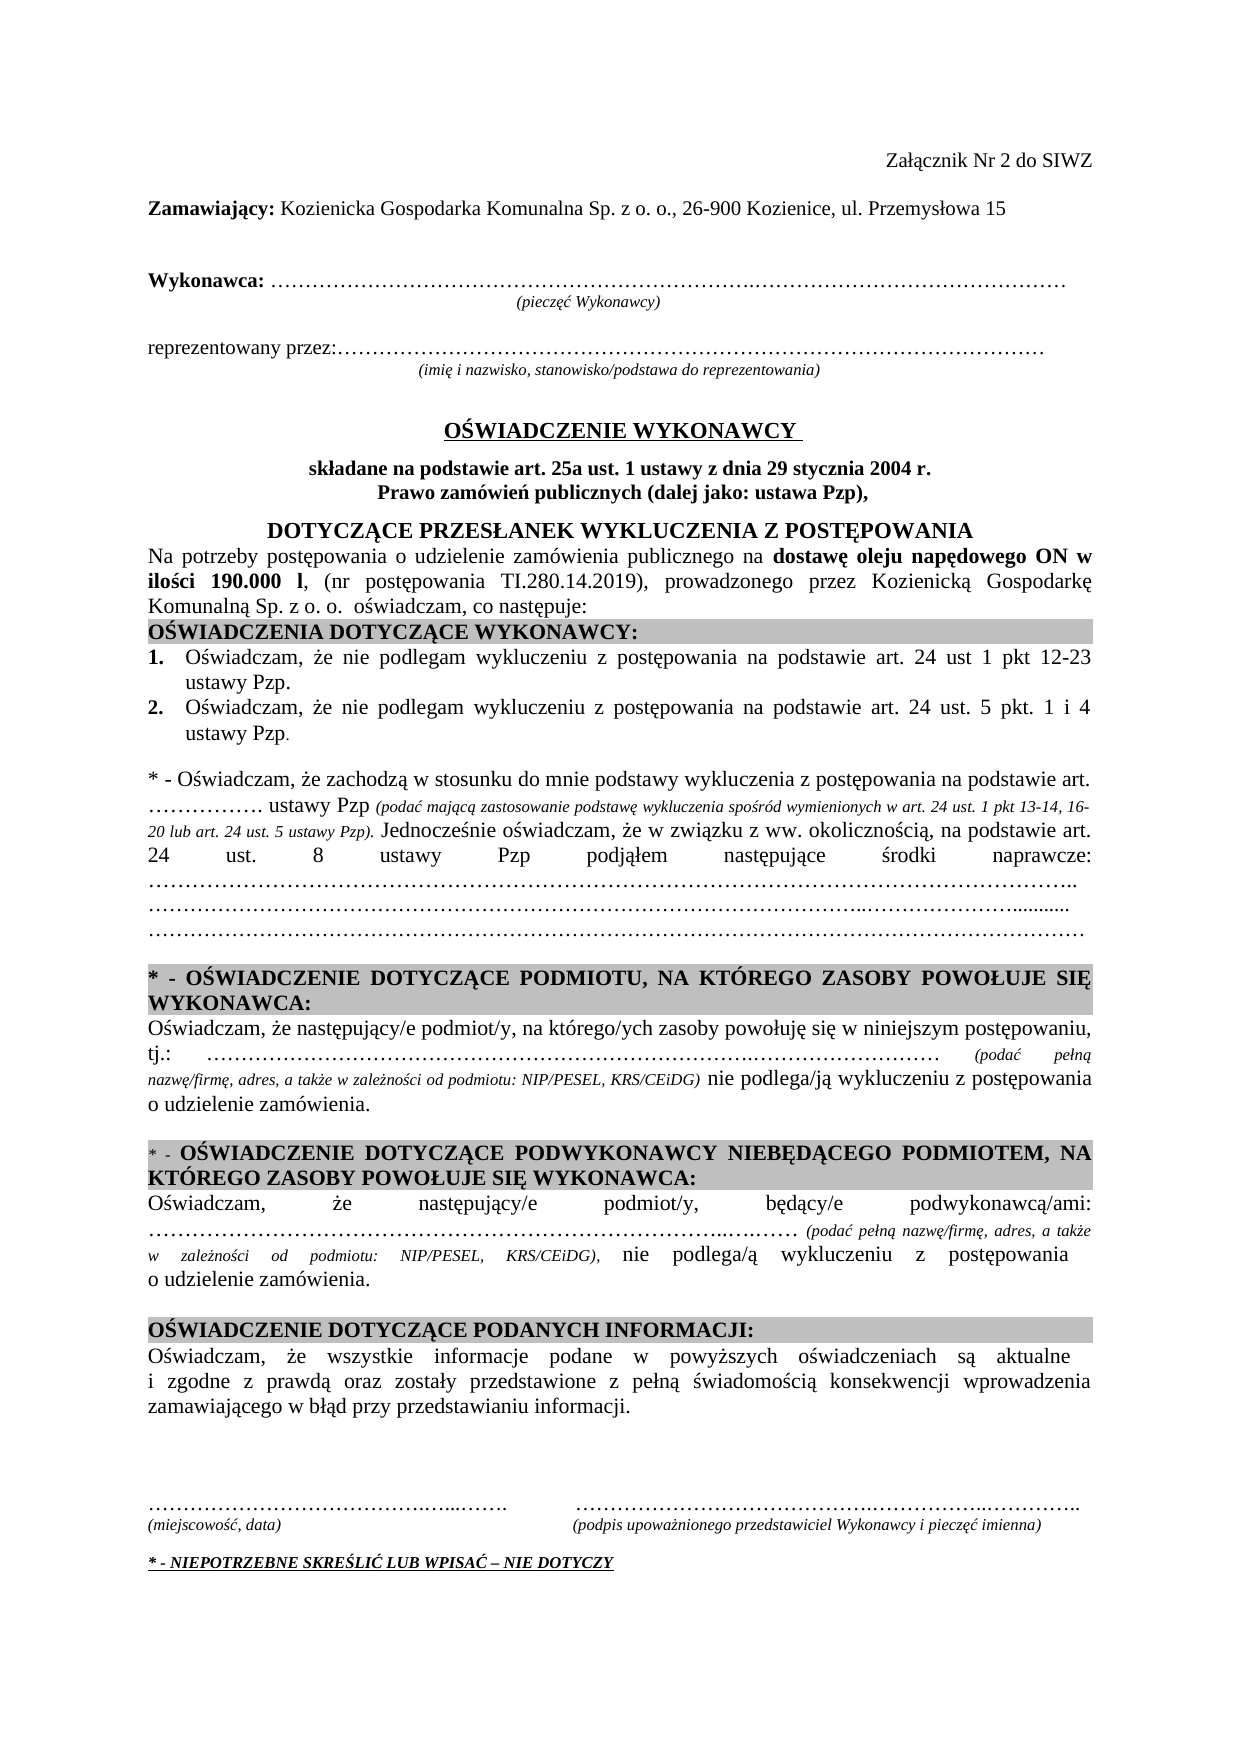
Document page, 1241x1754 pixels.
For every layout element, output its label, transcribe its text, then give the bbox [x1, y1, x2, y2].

list Oświadczam, że nie podlegam wykluczeniu z postępowania na podstawie art. 24 ust 1 pkt 12-23 ustawy Pzp. [148, 644, 1093, 694]
text Prawo zamówień publicznych (dalej jako: ustawa Pzp), [148, 480, 1093, 504]
text DOTYCZĄCE PRZESŁANEK WYKLUCZENIA Z POSTĘPOWANIA [148, 517, 1093, 543]
text OŚWIADCZENIA DOTYCZĄCE WYKONAWCY: [148, 619, 1093, 644]
text Załącznik Nr 2 do SIWZ [148, 148, 1093, 172]
text OŚWIADCZENIE DOTYCZĄCE PODANYCH INFORMACJI: [148, 1317, 1093, 1343]
text składane na podstawie art. 25a ust. 1 ustawy z dnia 29 stycznia 2004 r. [148, 456, 1093, 480]
text OŚWIADCZENIE WYKONAWCY [148, 417, 1093, 444]
text Oświadczam, że wszystkie informacje podane w powyższych oświadczeniach są aktualne i zgodne z prawdą oraz zostały przedstawione z pełną świadomością konsekwencji wprowadzenia zamawiającego w błąd przy przedstawianiu informacji. [148, 1343, 1093, 1418]
text Oświadczam, że następujący/e podmiot/y, będący/e podwykonawcą/ami: ……………………………………………………………………..….…… (podać pełną nazwę/firmę, adres, a także w zależności od podmiotu: NIP/PESEL, KRS/CEiDG), nie podlega/ą wykluczeniu z postępowania o udzielenie zamówienia. [148, 1190, 1093, 1291]
text * - NIEPOTRZEBNE SKREŚLIĆ LUB WPISAĆ – NIE DOTYCZY [148, 1553, 1093, 1572]
text Na potrzeby postępowania o udzielenie zamówienia publicznego na dostawę oleju napędowego ON w ilości 190.000 l, (nr postępowania TI.280.14.2019), prowadzonego przez Kozienicką Gospodarkę Komunalną Sp. z o. o. oświadczam, co następuje: [148, 543, 1093, 619]
list Oświadczam, że nie podlegam wykluczeniu z postępowania na podstawie art. 24 ust. 5 pkt. 1 i 4 ustawy Pzp. [148, 694, 1093, 745]
text (imię i nazwisko, stanowisko/podstawa do reprezentowania) [148, 359, 1093, 378]
text * - Oświadczam, że zachodzą w stosunku do mnie podstawy wykluczenia z postępowania na podstawie art. ……………. ustawy Pzp (podać mającą zastosowanie podstawę wykluczenia spośród wymienionych w art. 24 ust. 1 pkt 13-14, 16-20 lub art. 24 ust. 5 ustawy Pzp). Jednocześnie oświadczam, że w związku z ww. okolicznością, na podstawie art. 24 ust. 8 ustawy Pzp podjąłem następujące środki naprawcze: ……………………………………………………………………………………………………………….. [148, 766, 1093, 892]
text Zamawiający: Kozienicka Gospodarka Komunalna Sp. z o. o., 26-900 Kozienice, ul. Przemysłowa 15 [148, 196, 1093, 220]
text reprezentowany przez:………………………………………………………………………………………… [148, 335, 1093, 359]
text * - OŚWIADCZENIE DOTYCZĄCE PODWYKONAWCY NIEBĘDĄCEGO PODMIOTEM, NA KTÓREGO ZASOBY POWOŁUJE SIĘ WYKONAWCA: [148, 1140, 1093, 1190]
text (miejscowość, data) (podpis upoważnionego przedstawiciel Wykonawcy i pieczęć imienna) [148, 1514, 1093, 1534]
text (pieczęć Wykonawcy) [443, 292, 1093, 311]
text * - OŚWIADCZENIE DOTYCZĄCE PODMIOTU, NA KTÓREGO ZASOBY POWOŁUJE SIĘ WYKONAWCA: [148, 964, 1093, 1015]
text Oświadczam, że następujący/e podmiot/y, na którego/ych zasoby powołuję się w niniejszym postępowaniu, tj.: …………………………………………………………………….……………………… (podać pełną nazwę/firmę, adres, a także w zależności od podmiotu: NIP/PESEL, KRS/CEiDG) nie podlega/ją wykluczeniu z postępowania o udzielenie zamówienia. [148, 1015, 1093, 1116]
text …………………………………………………………………………………………..…………………...........……………………………………………………………………………………………………………………… [148, 892, 1093, 941]
text ………………………………….…...……. …………………………………….……………..………….. [148, 1491, 1093, 1514]
text Wykonawca: …………………………………………………………….……………………………………… [148, 268, 1093, 292]
